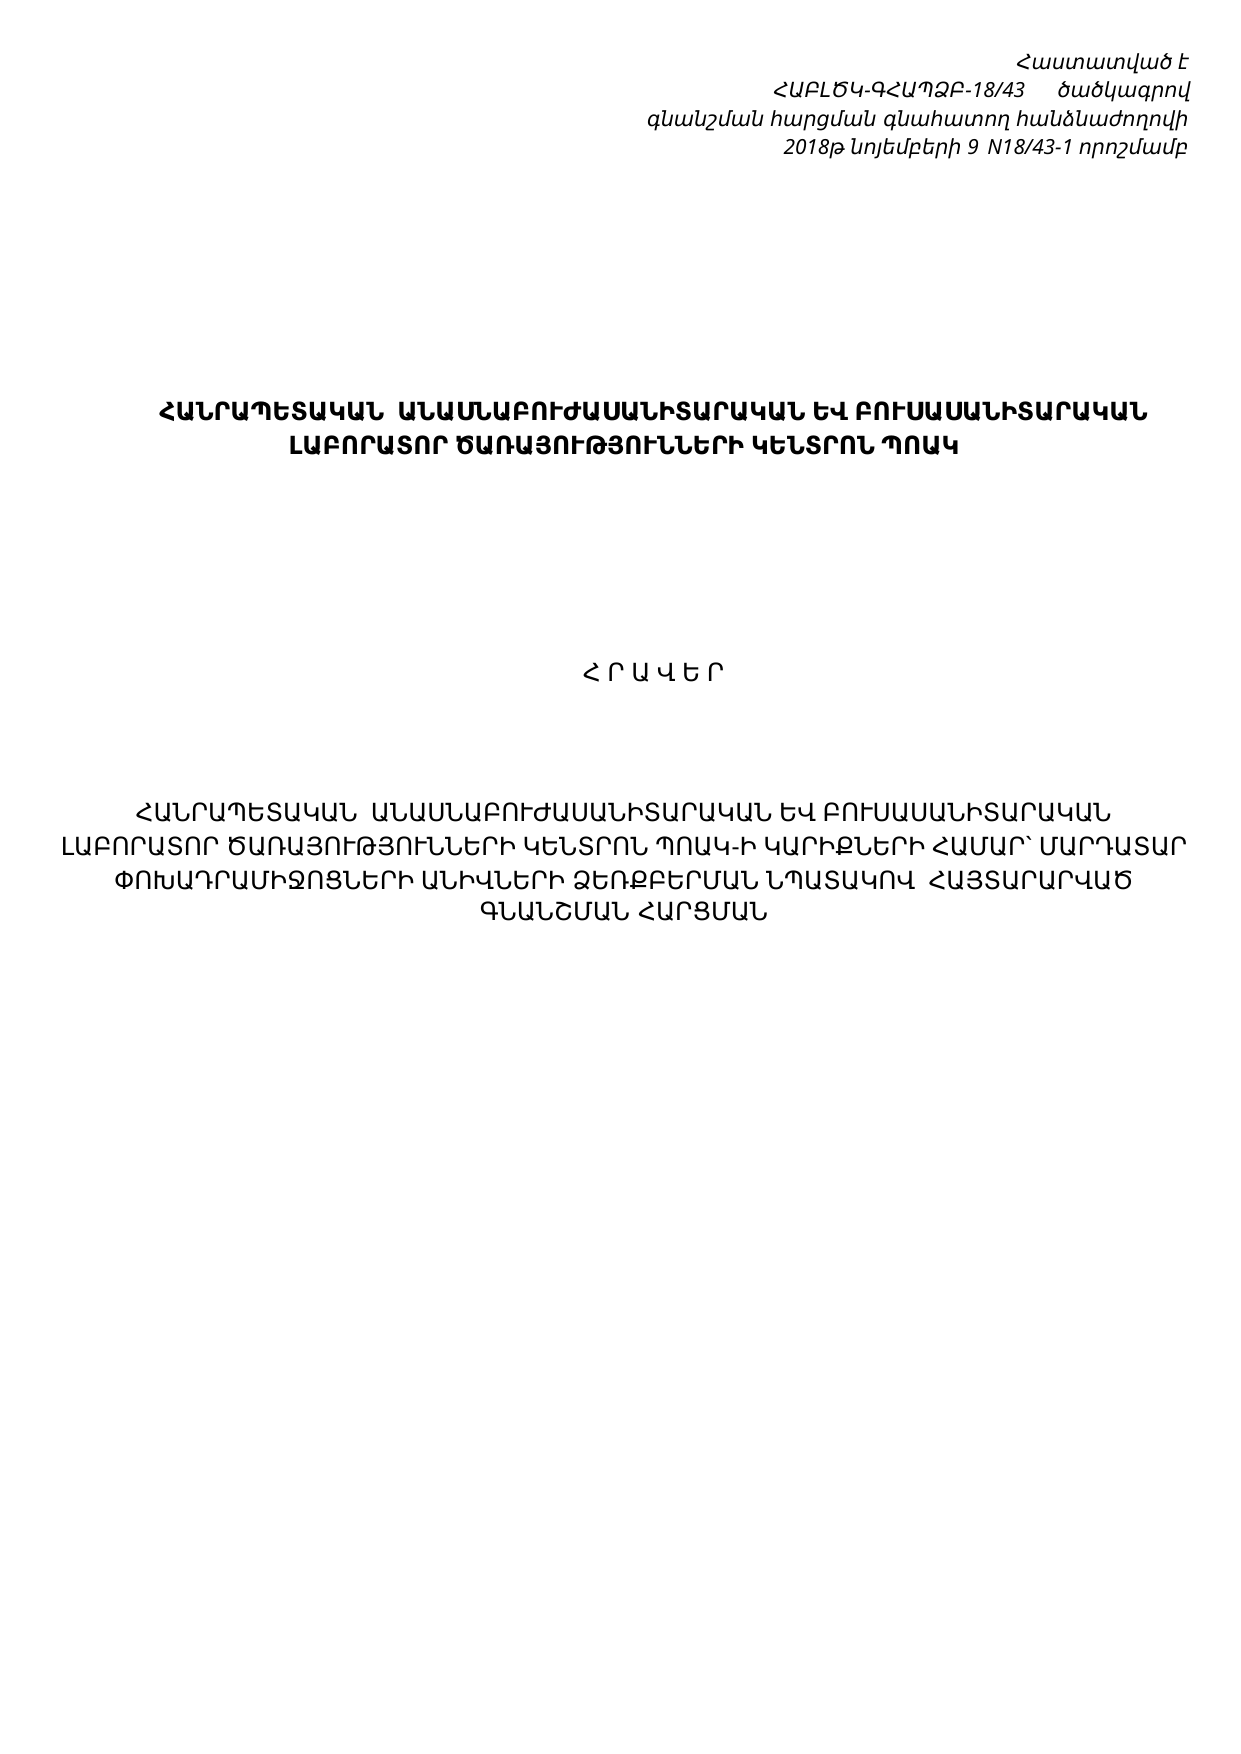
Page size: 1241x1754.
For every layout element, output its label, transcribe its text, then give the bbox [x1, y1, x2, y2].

text Հաստատված է [56, 47, 1191, 75]
text ՀԱՆՐԱՊԵՏԱԿԱՆ ԱՆԱՍՆԱԲՈՒԺԱՍԱՆԻՏԱՐԱԿԱՆ ԵՎ ԲՈՒՍԱՍԱՆԻՏԱՐԱԿԱՆ ԼԱԲՈՐԱՏՈՐ ԾԱՌԱՅՈՒԹՅՈՒՆՆԵՐԻ ԿԵՆՏՐՈՆ ՊՈԱԿ [56, 393, 1191, 462]
text գնանշման հարցման գնահատող հանձնաժողովի [56, 104, 1191, 132]
text ՀԱՆՐԱՊԵՏԱԿԱՆ ԱՆԱՍՆԱԲՈՒԺԱՍԱՆԻՏԱՐԱԿԱՆ ԵՎ ԲՈՒՍԱՍԱՆԻՏԱՐԱԿԱՆ ԼԱԲՈՐԱՏՈՐ ԾԱՌԱՅՈՒԹՅՈՒՆՆԵՐԻ ԿԵՆՏՐՈՆ ՊՈԱԿ-Ի ԿԱՐԻՔՆԵՐԻ ՀԱՄԱՐ` ՄԱՐԴԱՏԱՐ ՓՈԽԱԴՐԱՄԻՋՈՑՆԵՐԻ ԱՆԻՎՆԵՐԻ ՁԵՌՔԲԵՐՄԱՆ ՆՊԱՏԱԿՈՎ ՀԱՅՏԱՐԱՐՎԱԾ ԳՆԱՆՇՄԱՆ ՀԱՐՑՄԱՆ [56, 795, 1191, 926]
text Հ Ր Ա Վ Ե Ր [56, 655, 1191, 689]
text ՀԱԲԼԾԿ-ԳՀԱՊՁԲ-18/43 ծածկագրով [56, 75, 1191, 104]
text 2018թ նոյեմբերի 9 N18/43-1 որոշմամբ [56, 132, 1191, 161]
